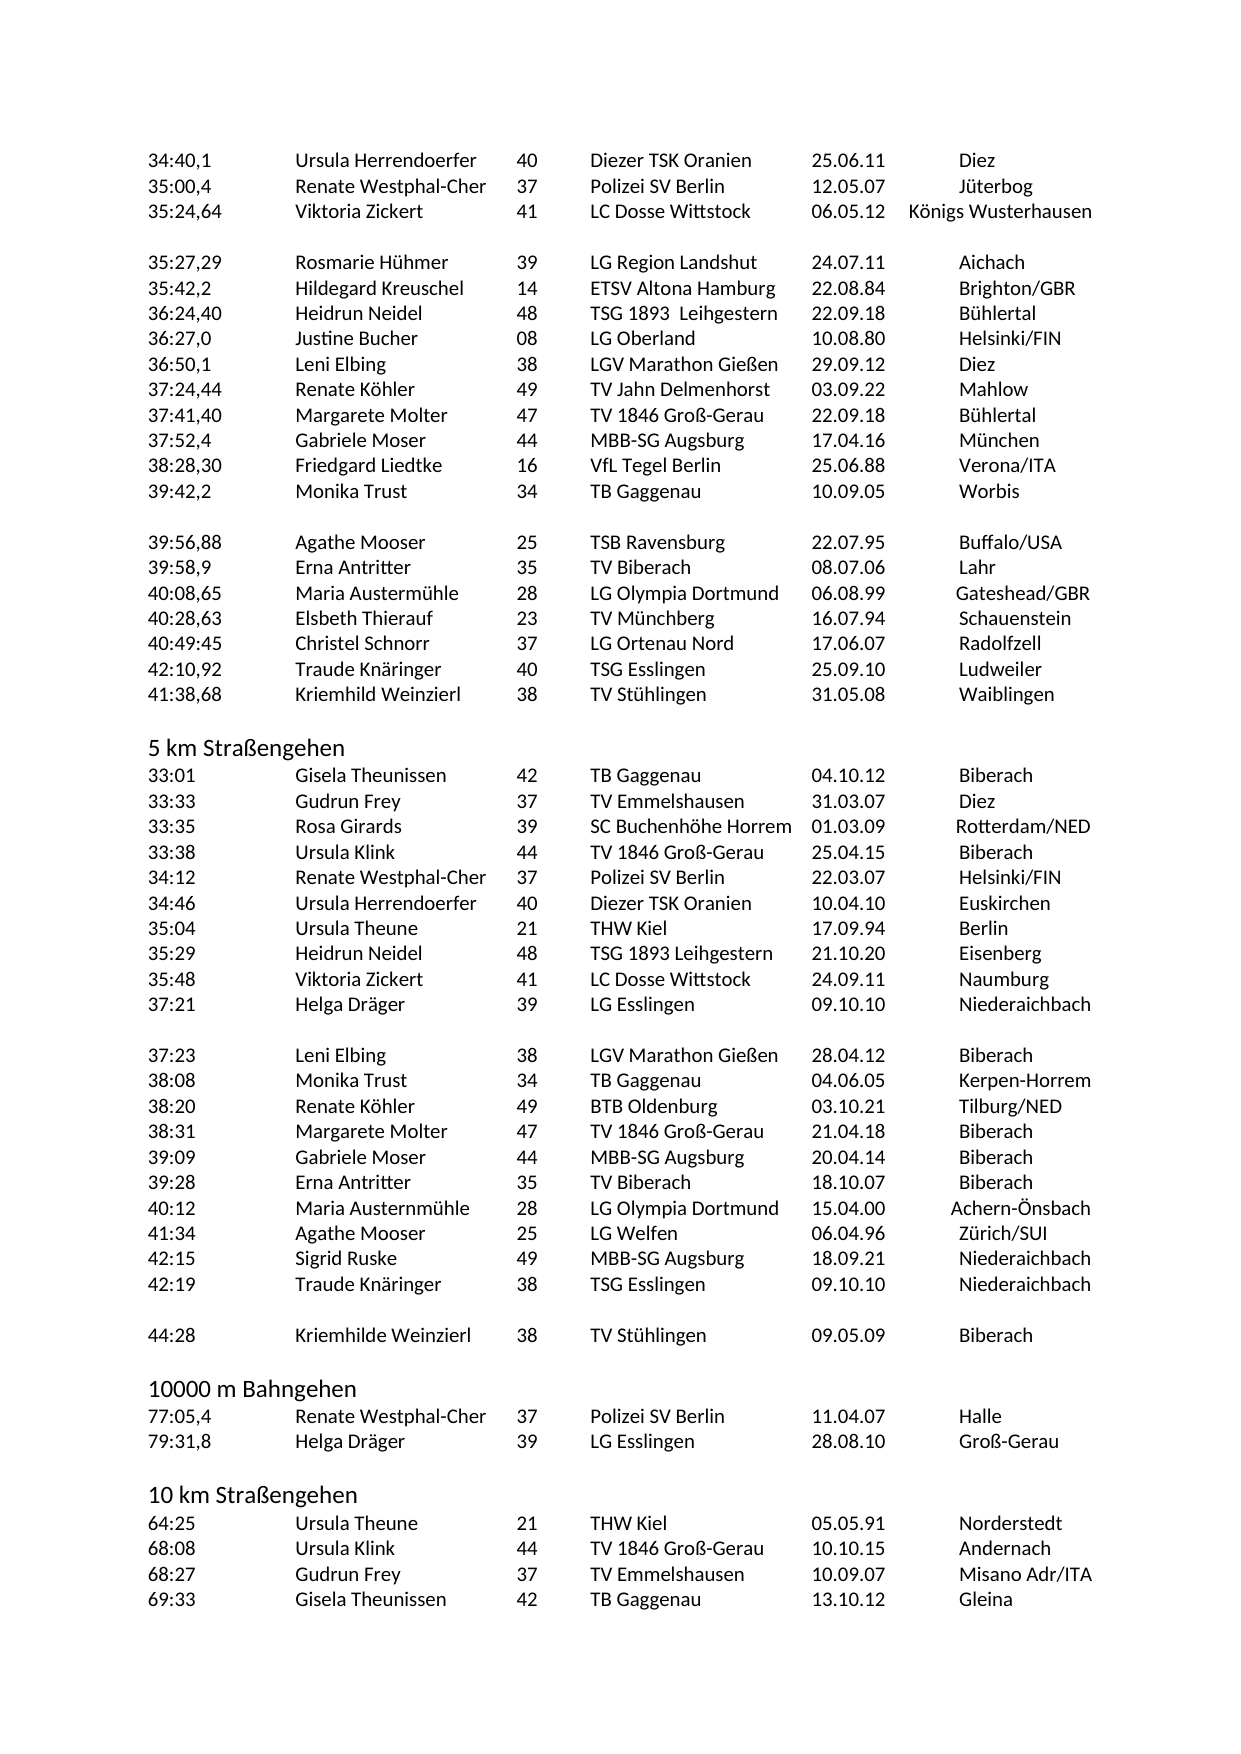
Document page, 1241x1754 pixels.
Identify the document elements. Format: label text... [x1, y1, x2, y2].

text 39:42,2 Monika Trust 34 TB Gaggenau 10.09.05 Worbis [148, 478, 1093, 503]
text 34:12 Renate Westphal-Cher 37 Polizei SV Berlin 22.03.07 Helsinki/FIN [148, 864, 1093, 890]
text 68:08 Ursula Klink 44 TV 1846 Groß-Gerau 10.10.15 Andernach [148, 1535, 1093, 1561]
text 35:27,29 Rosmarie Hühmer 39 LG Region Landshut 24.07.11 Aichach [148, 249, 1093, 275]
text 37:41,40 Margarete Molter 47 TV 1846 Groß-Gerau 22.09.18 Bühlertal [148, 402, 1093, 427]
text 38:08 Monika Trust 34 TB Gaggenau 04.06.05 Kerpen-Horrem [148, 1068, 1093, 1093]
text 79:31,8 Helga Dräger 39 LG Esslingen 28.08.10 Groß-Gerau [148, 1429, 1093, 1454]
text 37:21 Helga Dräger 39 LG Esslingen 09.10.10 Niederaichbach [148, 991, 1093, 1017]
text 37:24,44 Renate Köhler 49 TV Jahn Delmenhorst 03.09.22 Mahlow [148, 376, 1093, 402]
text 36:27,0 Justine Bucher 08 LG Oberland 10.08.80 Helsinki/FIN [148, 326, 1093, 351]
text 40:28,63 Elsbeth Thierauf 23 TV Münchberg 16.07.94 Schauenstein [148, 605, 1093, 631]
text 42:10,92 Traude Knäringer 40 TSG Esslingen 25.09.10 Ludweiler [148, 656, 1093, 681]
text 37:23 Leni Elbing 38 LGV Marathon Gießen 28.04.12 Biberach [148, 1042, 1093, 1068]
text 38:28,30 Friedgard Liedtke 16 VfL Tegel Berlin 25.06.88 Verona/ITA [148, 453, 1093, 478]
text 39:56,88 Agathe Mooser 25 TSB Ravensburg 22.07.95 Buffalo/USA [148, 529, 1093, 554]
text 36:50,1 Leni Elbing 38 LGV Marathon Gießen 29.09.12 Diez [148, 351, 1093, 376]
text 10 km Straßengehen [148, 1479, 1093, 1510]
text 42:19 Traude Knäringer 38 TSG Esslingen 09.10.10 Niederaichbach [148, 1271, 1093, 1296]
text 41:34 Agathe Mooser 25 LG Welfen 06.04.96 Zürich/SUI [148, 1220, 1093, 1246]
text 68:27 Gudrun Frey 37 TV Emmelshausen 10.09.07 Misano Adr/ITA [148, 1561, 1093, 1586]
text 34:46 Ursula Herrendoerfer 40 Diezer TSK Oranien 10.04.10 Euskirchen [148, 890, 1093, 915]
text 35:42,2 Hildegard Kreuschel 14 ETSV Altona Hamburg 22.08.84 Brighton/GBR [148, 275, 1093, 300]
text 39:28 Erna Antritter 35 TV Biberach 18.10.07 Biberach [148, 1169, 1093, 1195]
text 35:00,4 Renate Westphal-Cher 37 Polizei SV Berlin 12.05.07 Jüterbog [148, 173, 1093, 198]
text 36:24,40 Heidrun Neidel 48 TSG 1893 Leihgestern 22.09.18 Bühlertal [148, 300, 1093, 326]
text 77:05,4 Renate Westphal-Cher 37 Polizei SV Berlin 11.04.07 Halle [148, 1403, 1093, 1429]
text 37:52,4 Gabriele Moser 44 MBB-SG Augsburg 17.04.16 München [148, 427, 1093, 453]
text 42:15 Sigrid Ruske 49 MBB-SG Augsburg 18.09.21 Niederaichbach [148, 1246, 1093, 1271]
text 34:40,1 Ursula Herrendoerfer 40 Diezer TSK Oranien 25.06.11 Diez [148, 148, 1093, 173]
text 39:09 Gabriele Moser 44 MBB-SG Augsburg 20.04.14 Biberach [148, 1144, 1093, 1169]
text 40:08,65 Maria Austermühle 28 LG Olympia Dortmund 06.08.99 Gateshead/GBR [148, 580, 1093, 605]
text 40:12 Maria Austernmühle 28 LG Olympia Dortmund 15.04.00 Achern-Önsbach [148, 1195, 1093, 1220]
text 5 km Straßengehen [148, 732, 1093, 763]
text 69:33 Gisela Theunissen 42 TB Gaggenau 13.10.12 Gleina [148, 1586, 1093, 1612]
text 35:24,64 Viktoria Zickert 41 LC Dosse Wittstock 06.05.12 Königs Wusterhausen [148, 198, 1093, 224]
text 38:20 Renate Köhler 49 BTB Oldenburg 03.10.21 Tilburg/NED [148, 1093, 1093, 1118]
text 44:28 Kriemhilde Weinzierl 38 TV Stühlingen 09.05.09 Biberach [148, 1322, 1093, 1347]
text 38:31 Margarete Molter 47 TV 1846 Groß-Gerau 21.04.18 Biberach [148, 1118, 1093, 1144]
text 64:25 Ursula Theune 21 THW Kiel 05.05.91 Norderstedt [148, 1510, 1093, 1535]
text 41:38,68 Kriemhild Weinzierl 38 TV Stühlingen 31.05.08 Waiblingen [148, 681, 1093, 707]
text 35:04 Ursula Theune 21 THW Kiel 17.09.94 Berlin [148, 915, 1093, 941]
text 39:58,9 Erna Antritter 35 TV Biberach 08.07.06 Lahr [148, 554, 1093, 580]
text 40:49:45 Christel Schnorr 37 LG Ortenau Nord 17.06.07 Radolfzell [148, 631, 1093, 656]
text 33:01 Gisela Theunissen 42 TB Gaggenau 04.10.12 Biberach [148, 763, 1093, 788]
text 33:38 Ursula Klink 44 TV 1846 Groß-Gerau 25.04.15 Biberach [148, 839, 1093, 864]
text 33:33 Gudrun Frey 37 TV Emmelshausen 31.03.07 Diez [148, 788, 1093, 813]
text 35:48 Viktoria Zickert 41 LC Dosse Wittstock 24.09.11 Naumburg [148, 966, 1093, 991]
text 33:35 Rosa Girards 39 SC Buchenhöhe Horrem 01.03.09 Rotterdam/NED [148, 813, 1093, 839]
text 10000 m Bahngehen [148, 1373, 1093, 1403]
text 35:29 Heidrun Neidel 48 TSG 1893 Leihgestern 21.10.20 Eisenberg [148, 941, 1093, 966]
